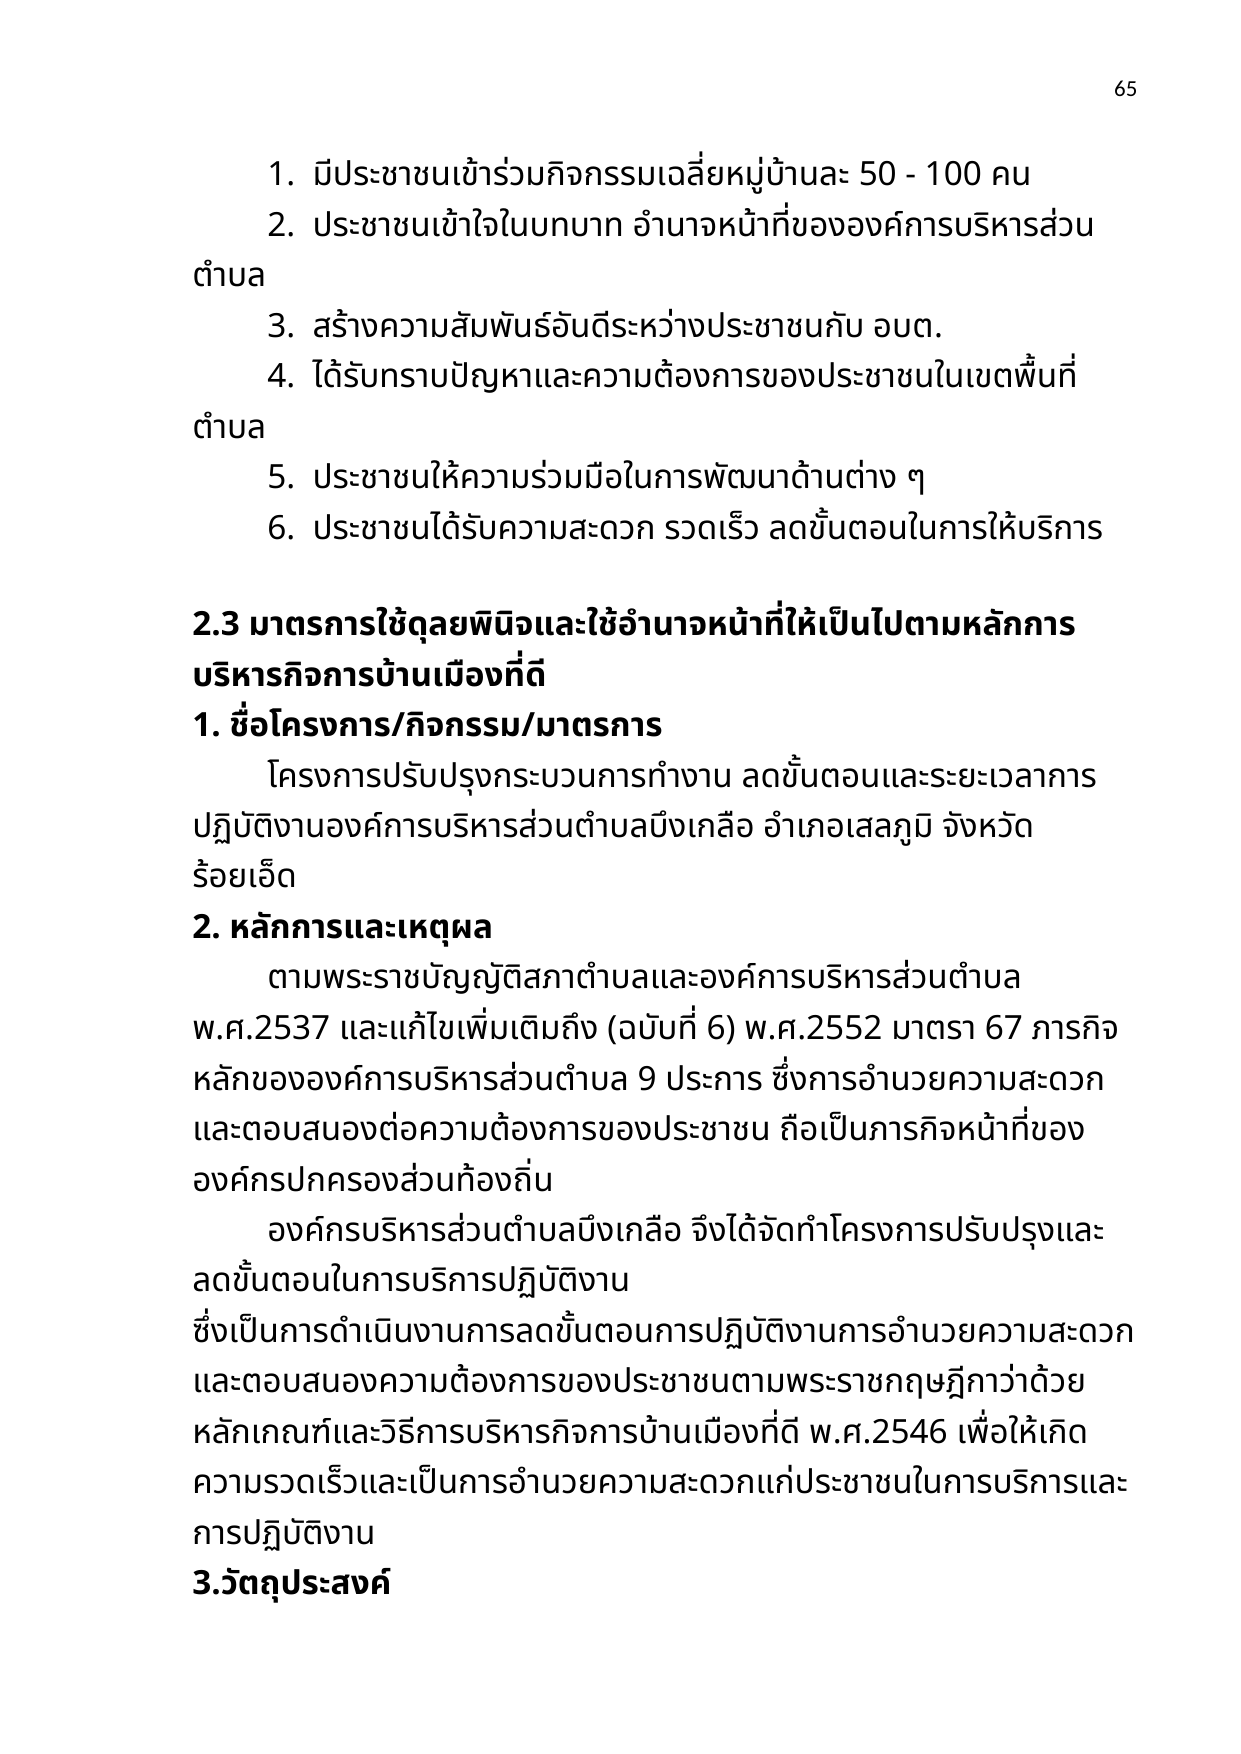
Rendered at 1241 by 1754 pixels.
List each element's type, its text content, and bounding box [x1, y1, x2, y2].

text 3. สร้างความสัมพันธ์อันดีระหว่างประชาชนกับ อบต. [192, 302, 1137, 352]
text ซึ่งเป็นการดำเนินงานการลดขั้นตอนการปฏิบัติงานการอำนวยความสะดวกและตอบสนองความต้องการของประชาชนตามพระราชกฤษฎีกาว่าด้วยหลักเกณฑ์และวิธีการบริหารกิจการบ้านเมืองที่ดี พ.ศ.2546 เพื่อให้เกิดความรวดเร็วและเป็นการอำนวยความสะดวกแก่ประชาชนในการบริการและการปฏิบัติงาน [192, 1307, 1137, 1559]
text 5. ประชาชนให้ความร่วมมือในการพัฒนาด้านต่าง ๆ [192, 453, 1137, 504]
text โครงการปรับปรุงกระบวนการทำงาน ลดขั้นตอนและระยะเวลาการปฏิบัติงานองค์การบริหารส่วนตำบลบึงเกลือ อำเภอเสลภูมิ จังหวัดร้อยเอ็ด [192, 752, 1137, 903]
text องค์กรบริหารส่วนตำบลบึงเกลือ จึงได้จัดทำโครงการปรับปรุงและลดขั้นตอนในการบริการปฏิบัติงาน [192, 1206, 1137, 1307]
text 2. ประชาชนเข้าใจในบทบาท อำนาจหน้าที่ขององค์การบริหารส่วนตำบล [192, 201, 1137, 302]
text 3.วัตถุประสงค์ [192, 1559, 1137, 1610]
text ตามพระราชบัญญัติสภาตำบลและองค์การบริหารส่วนตำบล พ.ศ.2537 และแก้ไขเพิ่มเติมถึง (ฉบับที่ 6) พ.ศ.2552 มาตรา 67 ภารกิจหลักขององค์การบริหารส่วนตำบล 9 ประการ ซึ่งการอำนวยความสะดวกและตอบสนองต่อความต้องการของประชาชน ถือเป็นภารกิจหน้าที่ขององค์กรปกครองส่วนท้องถิ่น [192, 953, 1137, 1206]
text 1. มีประชาชนเข้าร่วมกิจกรรมเฉลี่ยหมู่บ้านละ 50 - 100 คน [192, 150, 1137, 201]
text 1. ชื่อโครงการ/กิจกรรม/มาตรการ [192, 701, 1137, 752]
text 6. ประชาชนได้รับความสะดวก รวดเร็ว ลดขั้นตอนในการให้บริการ [192, 504, 1137, 554]
text 4. ได้รับทราบปัญหาและความต้องการของประชาชนในเขตพื้นที่ตำบล [192, 352, 1137, 453]
text 2. หลักการและเหตุผล [192, 903, 1137, 953]
text 2.3 มาตรการใช้ดุลยพินิจและใช้อำนาจหน้าที่ให้เป็นไปตามหลักการบริหารกิจการบ้านเมืองที่ดี [192, 600, 1137, 701]
